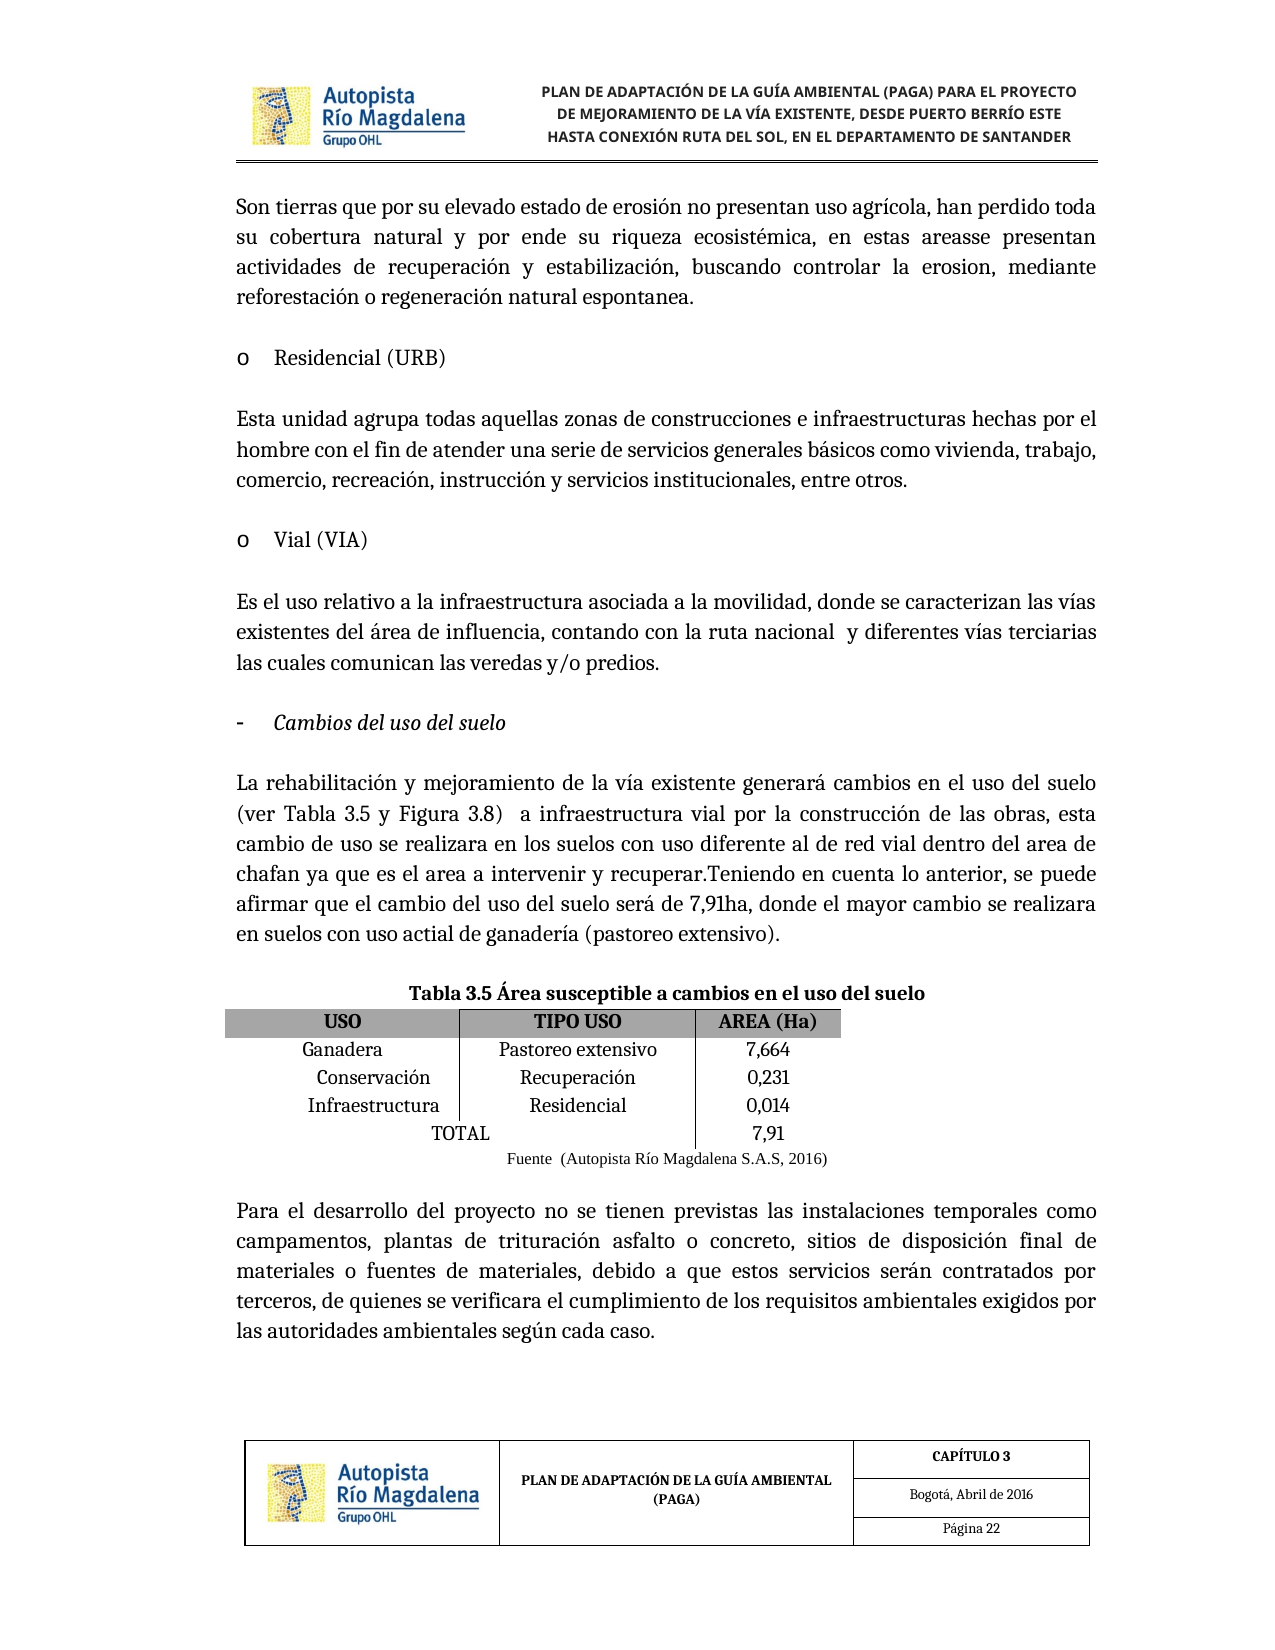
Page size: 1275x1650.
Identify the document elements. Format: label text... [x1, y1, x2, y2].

table_header AREA (Ha) [696, 1010, 841, 1038]
text Esta unidad agrupa todas aquellas zonas de construcciones e infraestructuras hechas por el hombre con el fin de atender una serie de servicios generales básicos como vivienda, trabajo, comercio, recreación, instrucción y servicios institucionales, entre otros. [236, 406, 1098, 493]
table_cell Recuperación [460, 1066, 695, 1093]
table_cell 0,014 [696, 1094, 841, 1121]
text Tabla 3.5 Área susceptible a cambios en el uso del suelo [236, 982, 1098, 1006]
text Son tierras que por su elevado estado de erosión no presentan uso agrícola, han perdido toda su cobertura natural y por ende su riqueza ecosistémica, en estas areasse presentan actividades de recuperación y estabilización, buscando controlar la erosion, mediante reforestación o regeneración natural espontanea. [236, 193, 1098, 310]
table_cell 0,231 [696, 1066, 841, 1093]
table_cell Ganadera [225, 1038, 459, 1066]
text La rehabilitación y mejoramiento de la vía existente generará cambios en el uso del suelo (ver Tabla 3.5 y Figura 3.8) a infraestructura vial por la construcción de las obras, esta cambio de uso se realizara en los suelos con uso diferente al de red vial dentro del area de chafan ya que es el area a intervenir y recuperar.Teniendo en cuenta lo anterior, se puede afirmar que el cambio del uso del suelo será de 7,91ha, donde el mayor cambio se realizara en suelos con uso actial de ganadería (pastoreo extensivo). [236, 770, 1098, 947]
picture [247, 73, 468, 153]
table_cell 7,91 [696, 1121, 841, 1149]
text Fuente (Autopista Río Magdalena S.A.S, 2016) [236, 1149, 1098, 1168]
table_cell Conservación [225, 1066, 459, 1093]
table_cell Pastoreo extensivo [460, 1038, 695, 1066]
subtitle Cambios del uso del suelo [236, 710, 1098, 736]
table_cell Infraestructura [225, 1094, 459, 1121]
table_header TIPO USO [460, 1010, 695, 1038]
table_cell 7,664 [696, 1038, 841, 1066]
table_cell Residencial [460, 1094, 695, 1121]
subtitle Residencial (URB) [236, 344, 1098, 372]
table_cell TOTAL [225, 1121, 695, 1149]
text Para el desarrollo del proyecto no se tienen previstas las instalaciones temporales como campamentos, plantas de trituración asfalto o concreto, sitios de disposición final de materiales o fuentes de materiales, debido a que estos servicios serán contratados por terceros, de quienes se verificara el cumplimiento de los requisitos ambientales exigidos por las autoridades ambientales según cada caso. [236, 1197, 1098, 1345]
picture [262, 1450, 483, 1530]
text Es el uso relativo a la infraestructura asociada a la movilidad, donde se caracterizan las vías existentes del área de influencia, contando con la ruta nacional y diferentes vías terciarias las cuales comunican las veredas y/o predios. [236, 589, 1098, 676]
table_header USO [225, 1009, 459, 1038]
subtitle Vial (VIA) [236, 527, 1098, 554]
